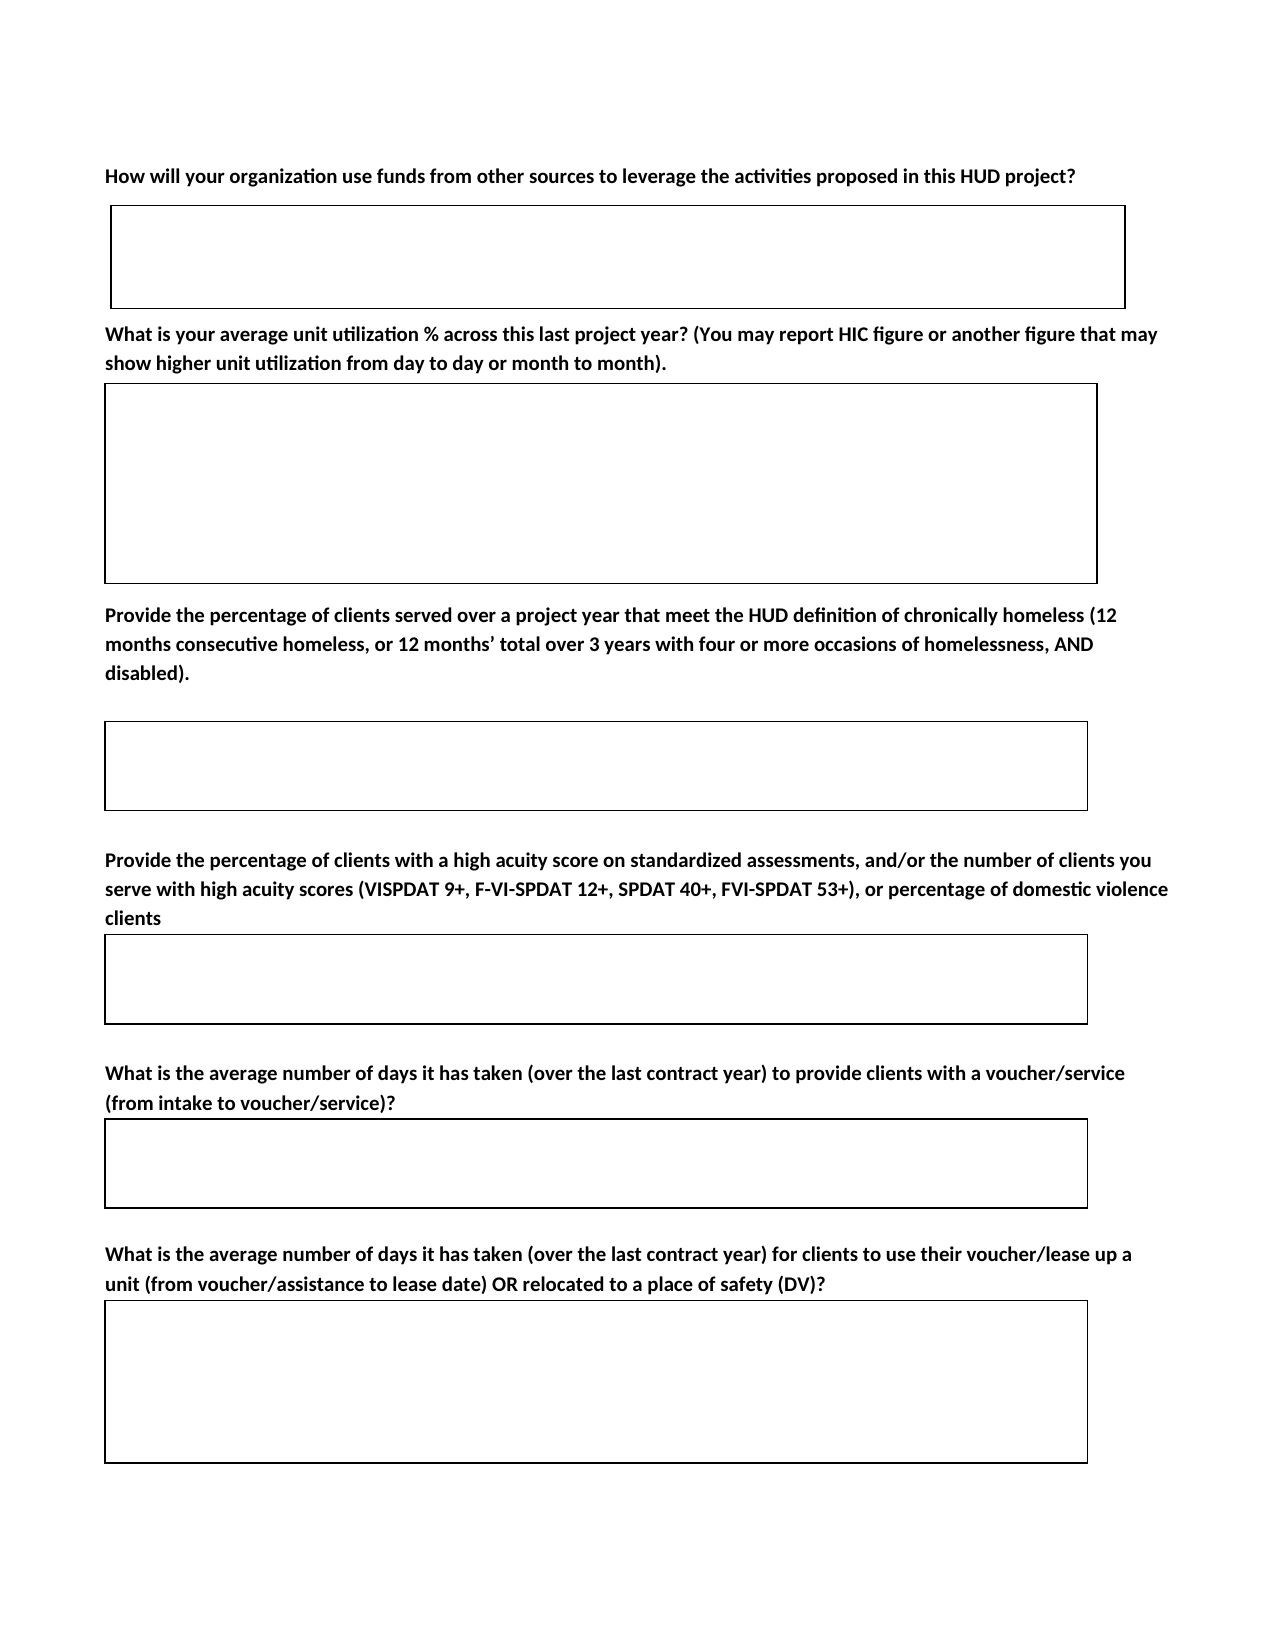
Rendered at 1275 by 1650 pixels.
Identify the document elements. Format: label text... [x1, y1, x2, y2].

text How will your organization use funds from other sources to leverage the activities proposed in this HUD project? [105, 163, 1170, 189]
text What is the average number of days it has taken (over the last contract year) for clients to use their voucher/lease up a unit (from voucher/assistance to lease date) OR relocated to a place of safety (DV)? [105, 1242, 1170, 1296]
text What is your average unit utilization % across this last project year? (You may report HIC figure or another figure that may show higher unit utilization from day to day or month to month). [105, 321, 1170, 376]
text Provide the percentage of clients with a high acuity score on standardized assessments, and/or the number of clients you serve with high acuity scores (VISPDAT 9+, F-VI-SPDAT 12+, SPDAT 40+, FVI-SPDAT 53+), or percentage of domestic violence clients [105, 847, 1170, 931]
text What is the average number of days it has taken (over the last contract year) to provide clients with a voucher/service (from intake to voucher/service)? [105, 1061, 1170, 1115]
text Provide the percentage of clients served over a project year that meet the HUD definition of chronically homeless (12 months consecutive homeless, or 12 months’ total over 3 years with four or more occasions of homelessness, AND disabled). [105, 602, 1170, 686]
